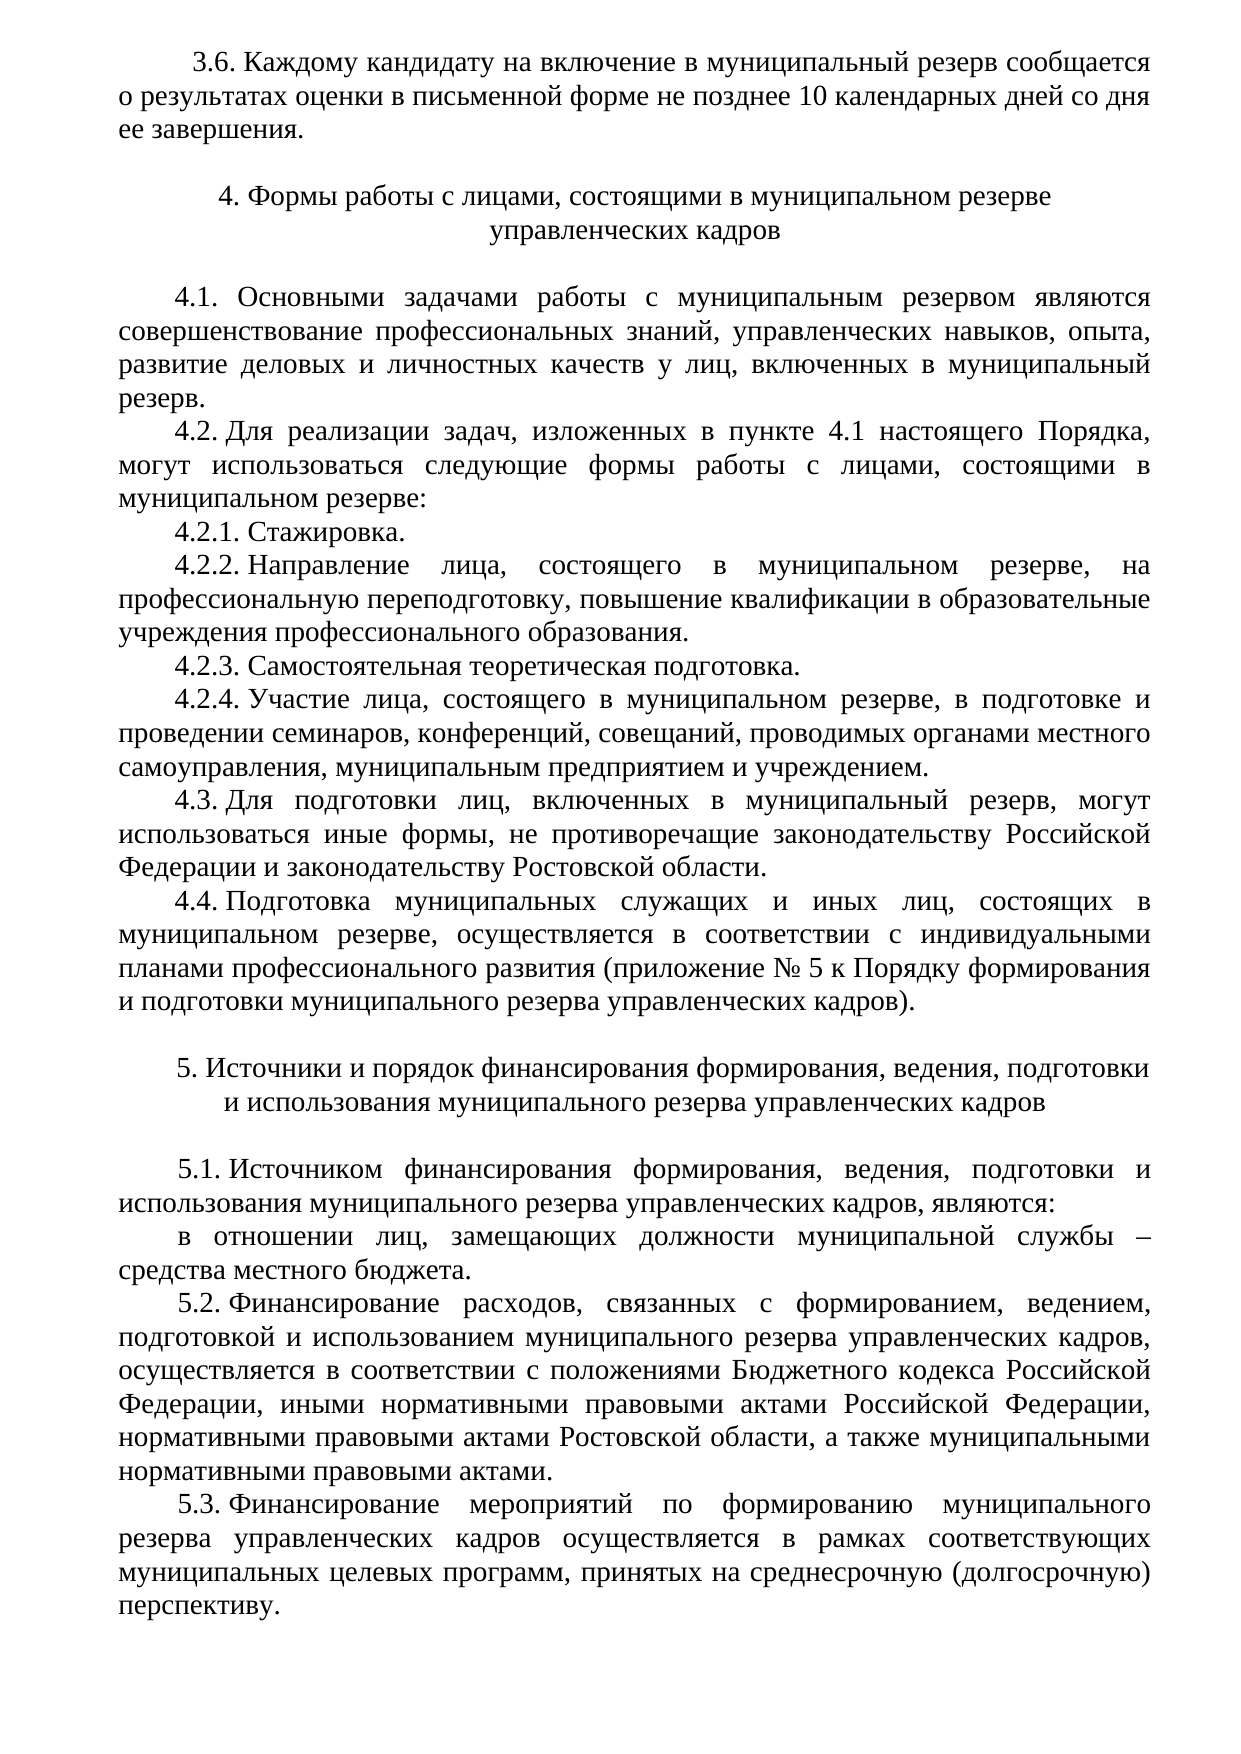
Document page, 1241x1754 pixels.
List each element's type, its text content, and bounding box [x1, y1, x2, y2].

text 4.2.2. Направление лица, состоящего в муниципальном резерве, на профессиональную переподготовку, повышение квалификации в образовательные учреждения профессионального образования. [118, 547, 1152, 648]
text 3.6. Каждому кандидату на включение в муниципальный резерв сообщается о результатах оценки в письменной форме не позднее 10 календарных дней со дня ее завершения. [118, 44, 1152, 145]
text в отношении лиц, замещающих должности муниципальной службы – средства местного бюджета. [118, 1218, 1152, 1285]
text 4.2.3. Самостоятельная теоретическая подготовка. [118, 648, 1152, 682]
text 5.2. Финансирование расходов, связанных с формированием, ведением, подготовкой и использованием муниципального резерва управленческих кадров, осуществляется в соответствии с положениями Бюджетного кодекса Российской Федерации, иными нормативными правовыми актами Российской Федерации, нормативными правовыми актами Ростовской области, а также муниципальными нормативными правовыми актами. [118, 1285, 1152, 1487]
text 4.2.1. Стажировка. [118, 514, 1152, 547]
text 4.2. Для реализации задач, изложенных в пункте 4.1 настоящего Порядка, могут использоваться следующие формы работы с лицами, состоящими в муниципальном резерве: [118, 413, 1152, 514]
text 5. Источники и порядок финансирования формирования, ведения, подготовки и использования муниципального резерва управленческих кадров [118, 1051, 1152, 1118]
text 5.3. Финансирование мероприятий по формированию муниципального резерва управленческих кадров осуществляется в рамках соответствующих муниципальных целевых программ, принятых на среднесрочную (долгосрочную) перспективу. [118, 1487, 1152, 1621]
text 4.1. Основными задачами работы с муниципальным резервом являются совершенствование профессиональных знаний, управленческих навыков, опыта, развитие деловых и личностных качеств у лиц, включенных в муниципальный резерв. [118, 279, 1152, 413]
text 4.2.4. Участие лица, состоящего в муниципальном резерве, в подготовке и проведении семинаров, конференций, совещаний, проводимых органами местного самоуправления, муниципальным предприятием и учреждением. [118, 682, 1152, 782]
text 4.3. Для подготовки лиц, включенных в муниципальный резерв, могут использоваться иные формы, не противоречащие законодательству Российской Федерации и законодательству Ростовской области. [118, 782, 1152, 883]
text 4. Формы работы с лицами, состоящими в муниципальном резерве управленческих кадров [118, 178, 1152, 246]
text 5.1. Источником финансирования формирования, ведения, подготовки и использования муниципального резерва управленческих кадров, являются: [118, 1151, 1152, 1218]
text 4.4. Подготовка муниципальных служащих и иных лиц, состоящих в муниципальном резерве, осуществляется в соответствии с индивидуальными планами профессионального развития (приложение № 5 к Порядку формирования и подготовки муниципального резерва управленческих кадров). [118, 883, 1152, 1017]
